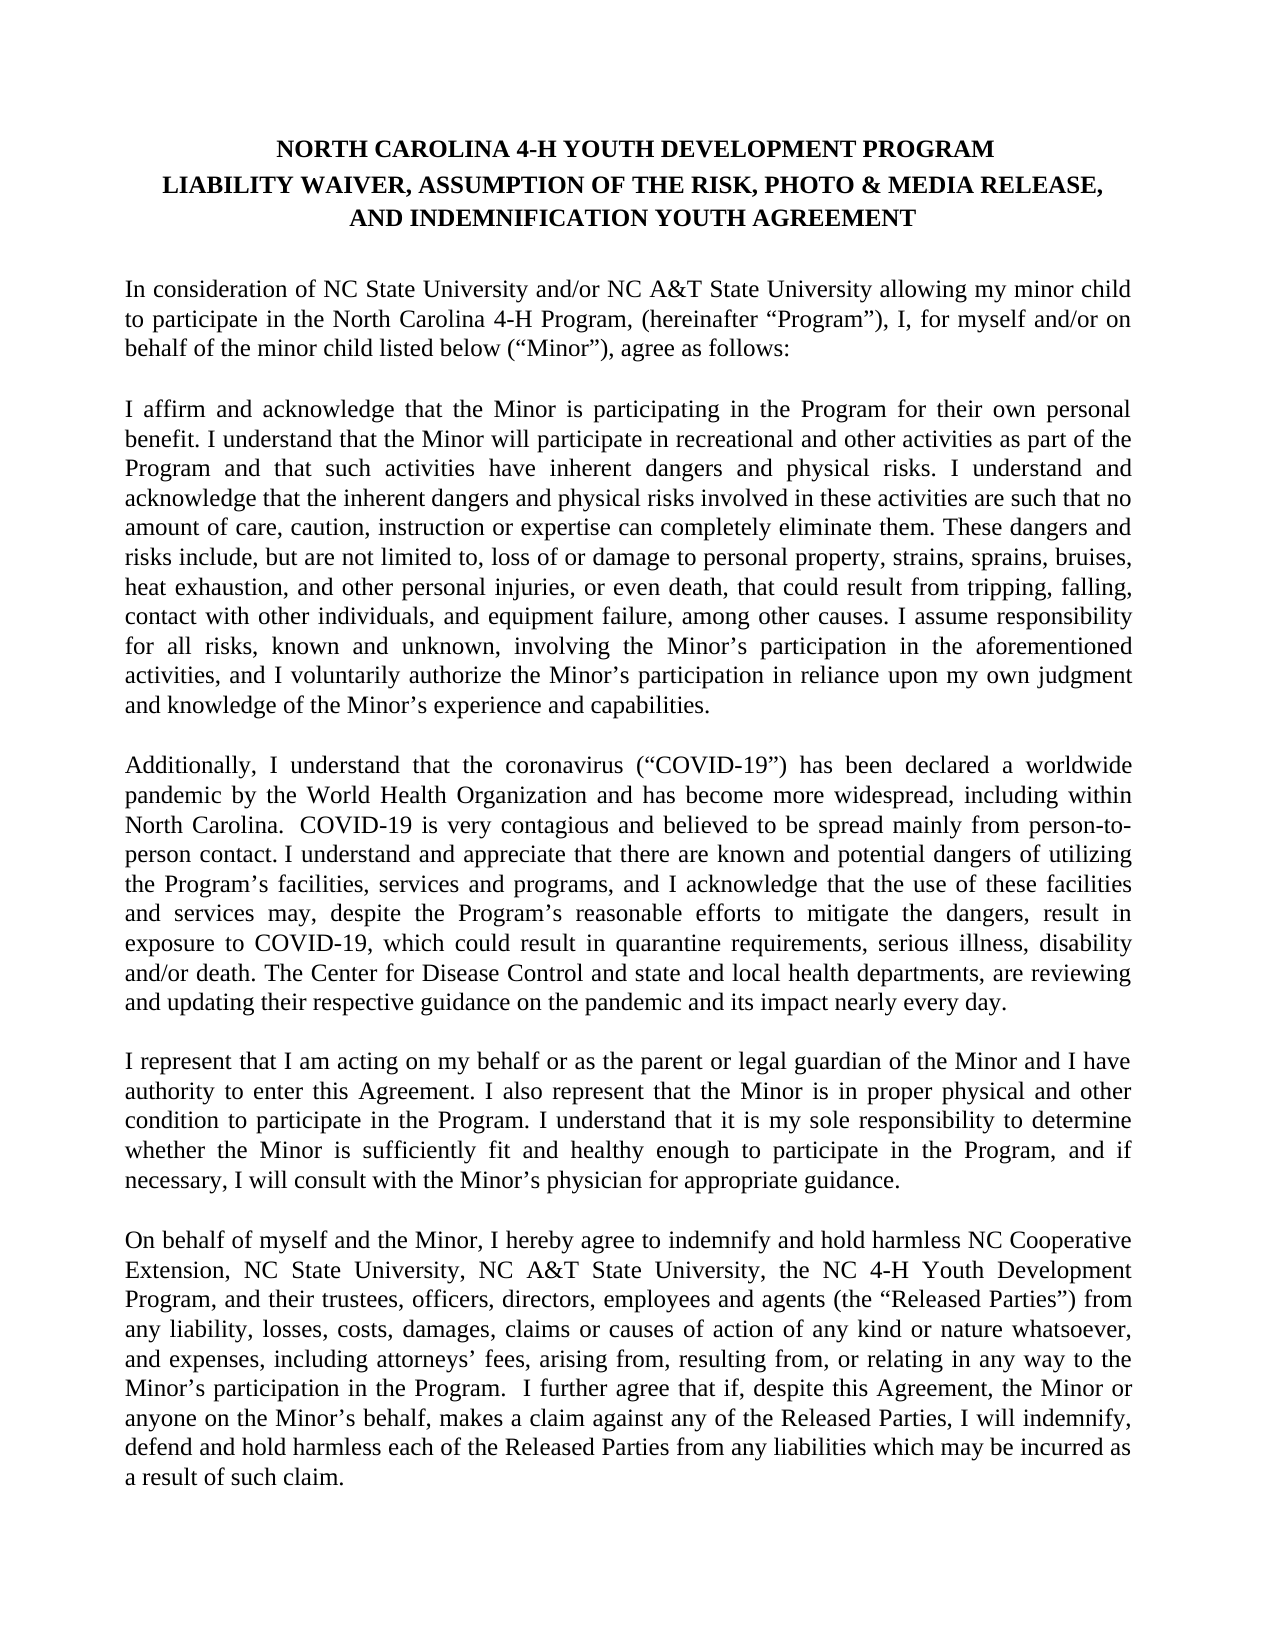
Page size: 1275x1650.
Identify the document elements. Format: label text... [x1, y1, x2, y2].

text I affirm and acknowledge that the Minor is participating in the Program for their own personal benefit. I understand that the Minor will participate in recreational and other activities as part of the Program and that such activities have inherent dangers and physical risks. I understand and acknowledge that the inherent dangers and physical risks involved in these activities are such that no amount of care, caution, instruction or expertise can completely eliminate them. These dangers and risks include, but are not limited to, loss of or damage to personal property, strains, sprains, bruises, heat exhaustion, and other personal injuries, or even death, that could result from tripping, falling, contact with other individuals, and equipment failure, among other causes. I assume responsibility for all risks, known and unknown, involving the Minor’s participation in the aforementioned activities, and I voluntarily authorize the Minor’s participation in reliance upon my own judgment and knowledge of the Minor’s experience and capabilities. [124, 394, 1133, 719]
text In consideration of NC State University and/or NC A&T State University allowing my minor child to participate in the North Carolina 4-H Program, (hereinafter “Program”), I, for myself and/or on behalf of the minor child listed below (“Minor”), agree as follows: [124, 274, 1133, 362]
text LIABILITY WAIVER, ASSUMPTION OF THE RISK, PHOTO & MEDIA RELEASE, AND INDEMNIFICATION YOUTH AGREEMENT [133, 170, 1132, 232]
text On behalf of myself and the Minor, I hereby agree to indemnify and hold harmless NC Cooperative Extension, NC State University, NC A&T State University, the NC 4-H Youth Development Program, and their trustees, officers, directors, employees and agents (the “Released Parties”) from any liability, losses, costs, damages, claims or causes of action of any kind or nature whatsoever, and expenses, including attorneys’ fees, arising from, resulting from, or relating in any way to the Minor’s participation in the Program. I further agree that if, despite this Agreement, the Minor or anyone on the Minor’s behalf, makes a claim against any of the Released Parties, I will indemnify, defend and hold harmless each of the Released Parties from any liabilities which may be incurred as a result of such claim. [124, 1225, 1133, 1491]
text NORTH CAROLINA 4-H YOUTH DEVELOPMENT PROGRAM [133, 135, 1137, 163]
text Additionally, I understand that the coronavirus (“COVID-19”) has been declared a worldwide pandemic by the World Health Organization and has become more widespread, including within North Carolina. COVID-19 is very contagious and believed to be spread mainly from person-to-person contact. I understand and appreciate that there are known and potential dangers of utilizing the Program’s facilities, services and programs, and I acknowledge that the use of these facilities and services may, despite the Program’s reasonable efforts to mitigate the dangers, result in exposure to COVID-19, which could result in quarantine requirements, serious illness, disability and/or death. The Center for Disease Control and state and local health departments, are reviewing and updating their respective guidance on the pandemic and its impact nearly every day. [124, 751, 1133, 1016]
text I represent that I am acting on my behalf or as the parent or legal guardian of the Minor and I have authority to enter this Agreement. I also represent that the Minor is in proper physical and other condition to participate in the Program. I understand that it is my sole responsibility to determine whether the Minor is sufficiently fit and healthy enough to participate in the Program, and if necessary, I will consult with the Minor’s physician for appropriate guidance. [124, 1046, 1133, 1193]
